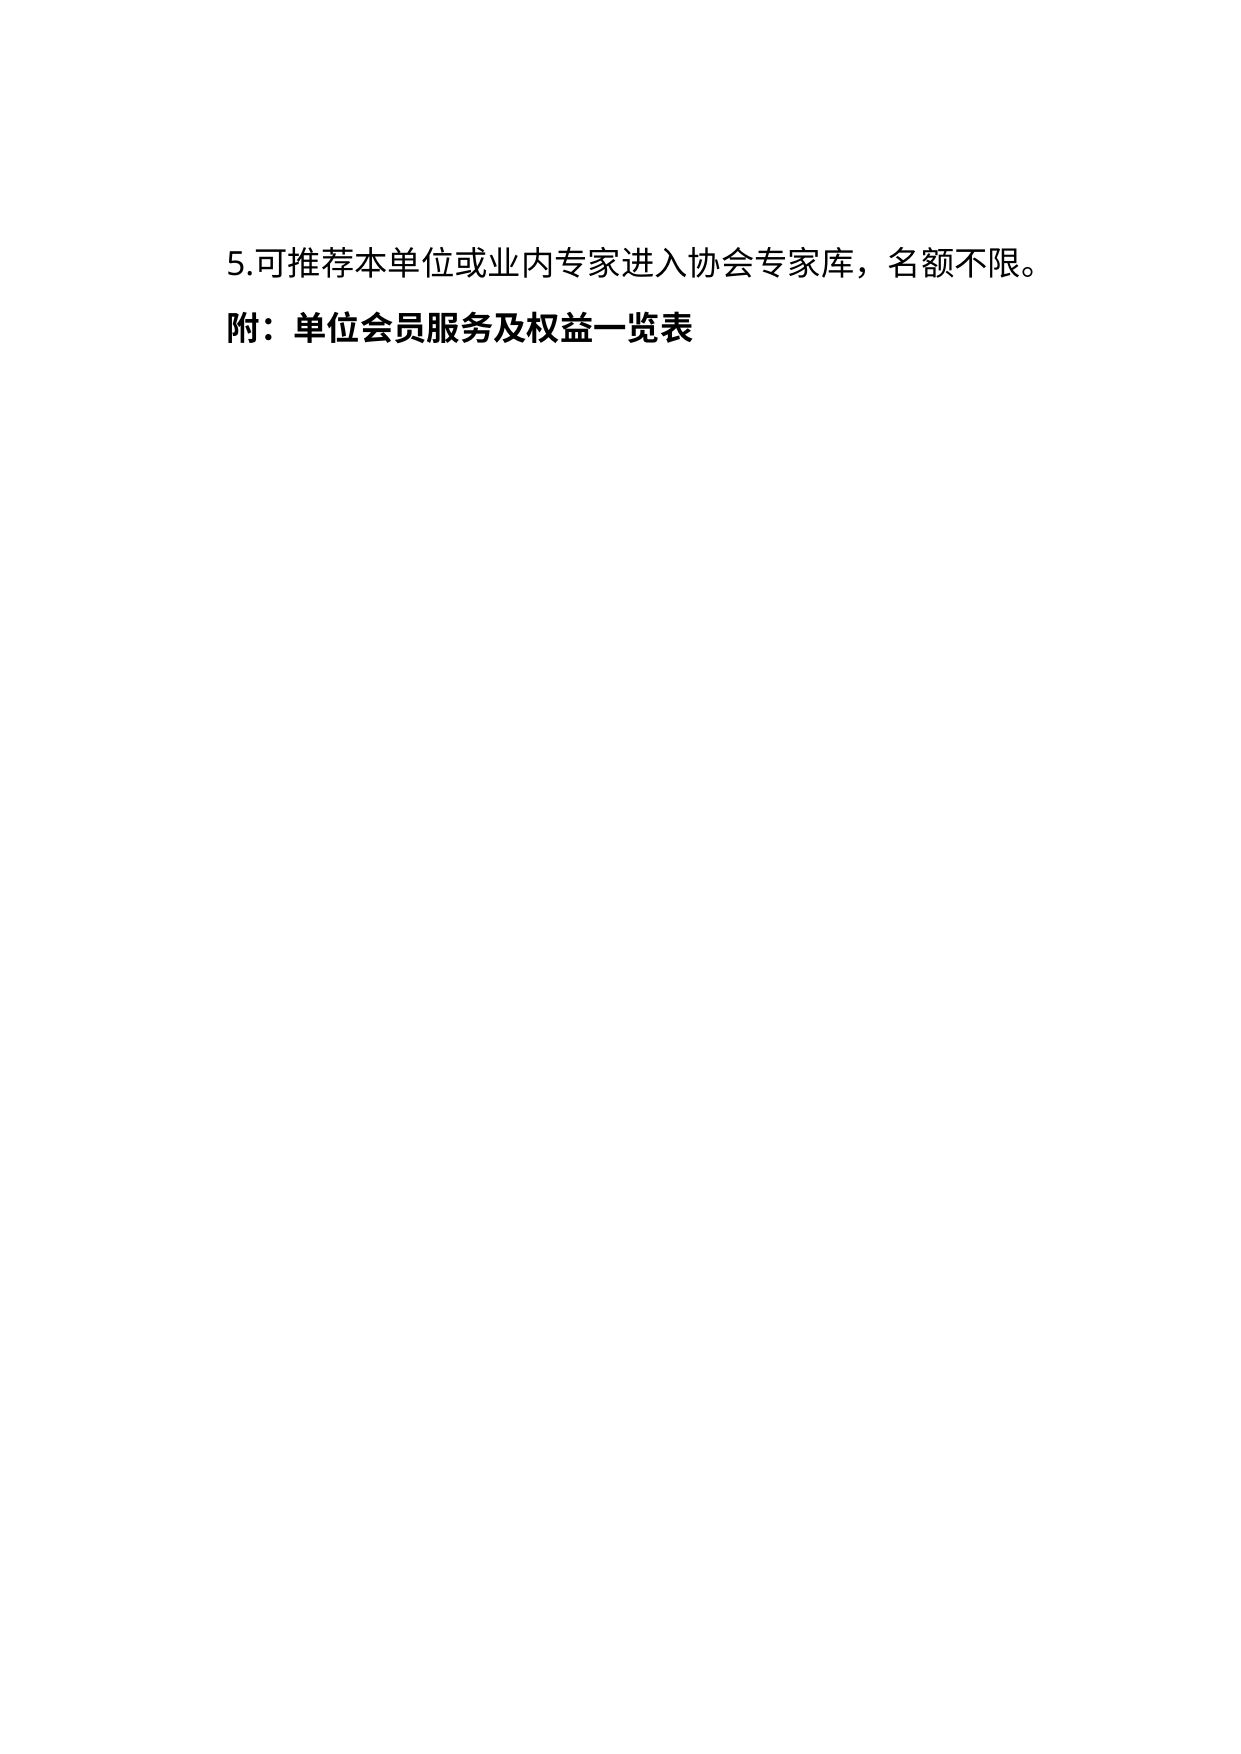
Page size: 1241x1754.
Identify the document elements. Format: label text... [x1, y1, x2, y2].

text 5.可推荐本单位或业内专家进入协会专家库，名额不限。 [159, 228, 1081, 293]
text 附：单位会员服务及权益一览表 [159, 293, 1081, 358]
